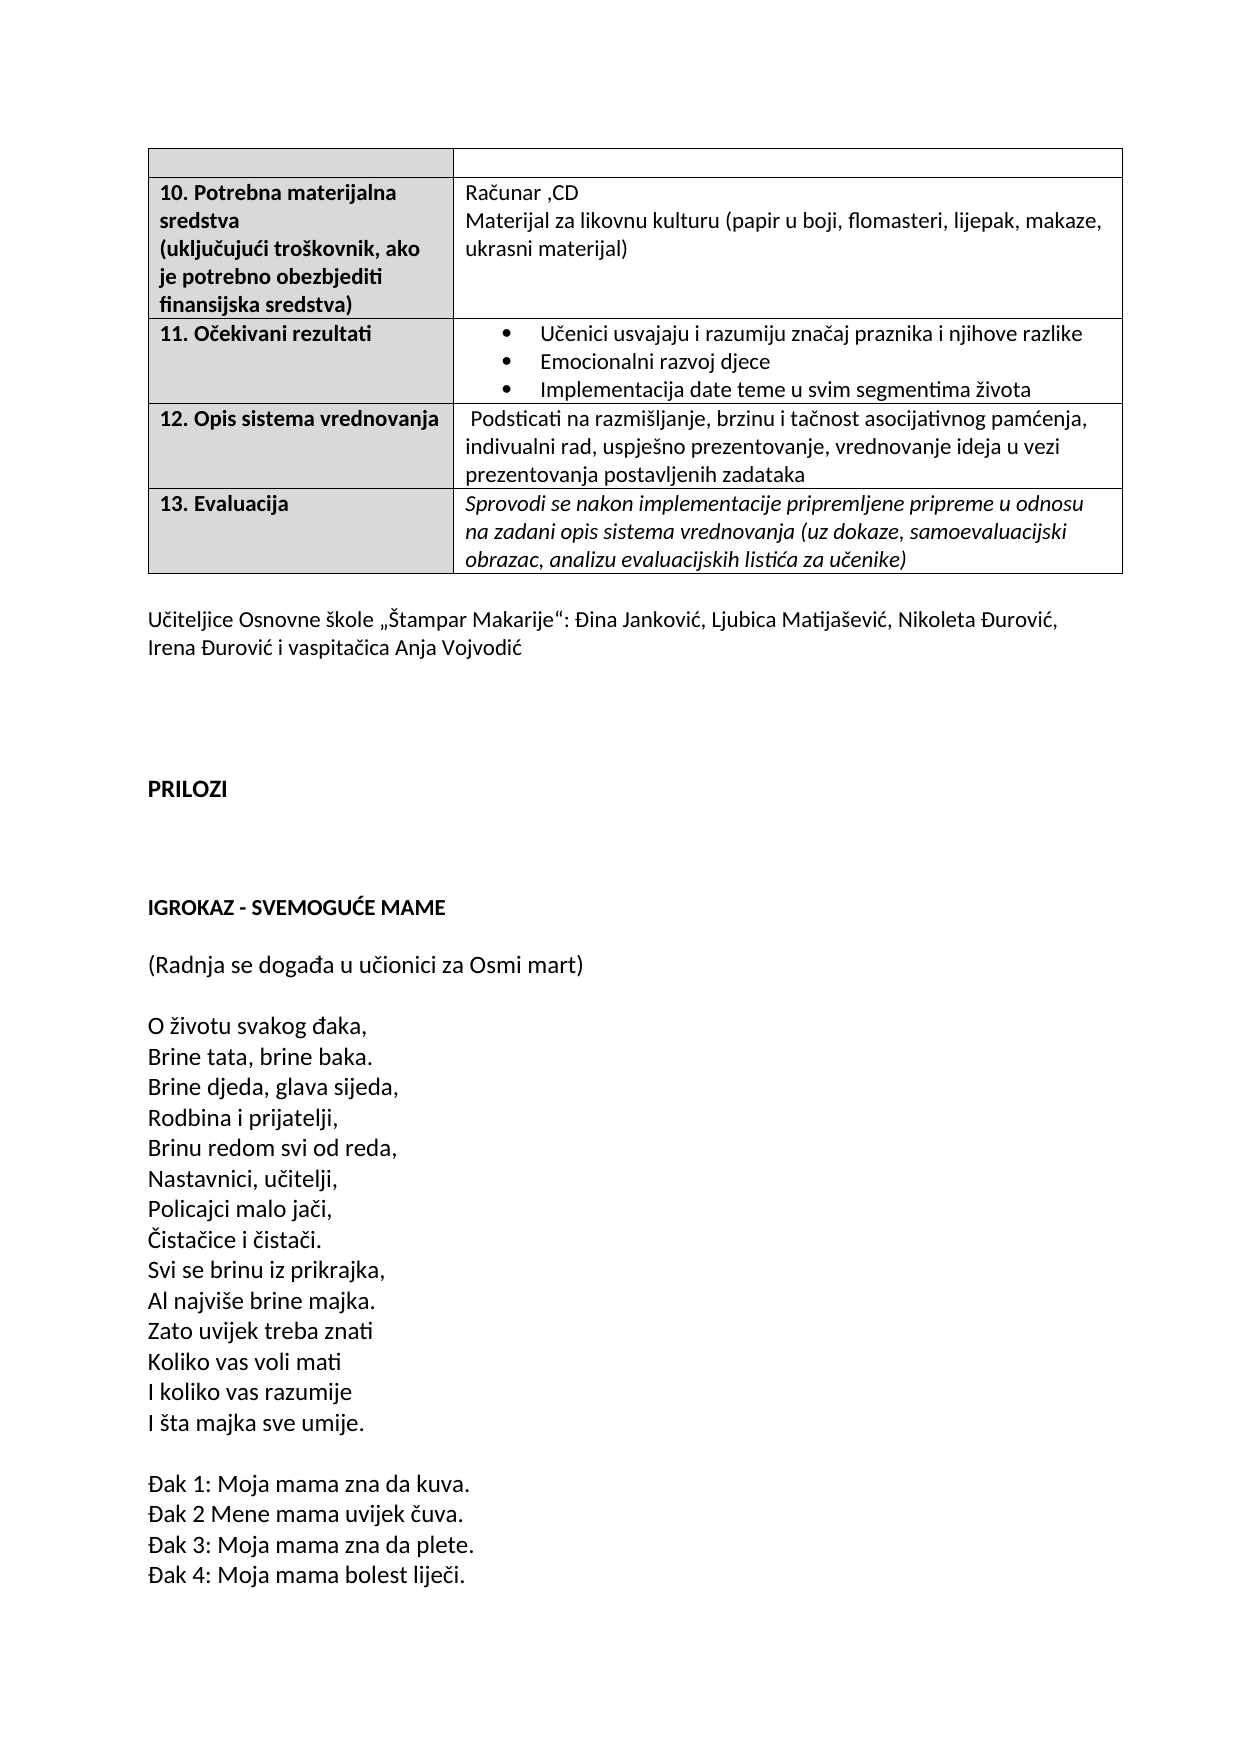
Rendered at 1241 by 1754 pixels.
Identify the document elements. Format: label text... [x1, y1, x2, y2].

table_cell 11. Očekivani rezultati [149, 319, 453, 403]
text Učiteljice Osnovne škole „Štampar Makarije“: Đina Janković, Ljubica Matijašević, Nikoleta Đurović, [148, 605, 1093, 633]
text Nastavnici, učitelji, [148, 1163, 1093, 1193]
table_cell 13. Evaluacija [149, 489, 453, 573]
text Brine tata, brine baka. [148, 1041, 1093, 1071]
text Rodbina i prijatelji, [148, 1102, 1093, 1132]
table_cell 10. Potrebna materijalna sredstva (uključujući troškovnik, ako je potrebno obezbjediti finansijska sredstva) [149, 178, 453, 318]
table_cell Računar ,CD Materijal za likovnu kulturu (papir u boji, flomasteri, lijepak, makaze, ukrasni materijal) [454, 178, 1122, 318]
text (Radnja se događa u učionici za Osmi mart) [148, 949, 1093, 980]
text Đak 4: Moja mama bolest liječi. [148, 1559, 1093, 1590]
table_cell Sprovodi se nakon implementacije pripremljene pripreme u odnosu na zadani opis sistema vrednovanja (uz dokaze, samoevaluacijski obrazac, analizu evaluacijskih listića za učenike) [454, 489, 1122, 573]
text PRILOZI [148, 773, 1093, 804]
text Brinu redom svi od reda, [148, 1132, 1093, 1163]
table_cell 12. Opis sistema vrednovanja [149, 404, 453, 488]
table_cell Podsticati na razmišljanje, brzinu i tačnost asocijativnog pamćenja, indivualni rad, uspješno prezentovanje, vrednovanje ideja u vezi prezentovanja postavljenih zadataka [454, 404, 1122, 488]
text Đak 2 Mene mama uvijek čuva. [148, 1498, 1093, 1529]
text Brine djeda, glava sijeda, [148, 1071, 1093, 1102]
text Irena Đurović i vaspitačica Anja Vojvodić [148, 633, 1093, 661]
text I šta majka sve umije. [148, 1407, 1093, 1437]
text Čistačice i čistači. [148, 1224, 1093, 1254]
text O životu svakog đaka, [148, 1010, 1093, 1041]
text Policajci malo jači, [148, 1193, 1093, 1224]
table_cell Učenici usvajaju i razumiju značaj praznika i njihove razlike Emocionalni razvoj djece Implementacija date teme u svim segmentima života [454, 319, 1122, 403]
text IGROKAZ - SVEMOGUĆE MAME [148, 893, 1093, 921]
text Al najviše brine majka. [148, 1285, 1093, 1315]
text I koliko vas razumije [148, 1376, 1093, 1407]
text Svi se brinu iz prikrajka, [148, 1254, 1093, 1285]
text Đak 1: Moja mama zna da kuva. [148, 1468, 1093, 1498]
text Koliko vas voli mati [148, 1346, 1093, 1376]
text Đak 3: Moja mama zna da plete. [148, 1529, 1093, 1559]
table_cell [454, 149, 1122, 177]
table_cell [149, 149, 453, 177]
text Zato uvijek treba znati [148, 1315, 1093, 1346]
